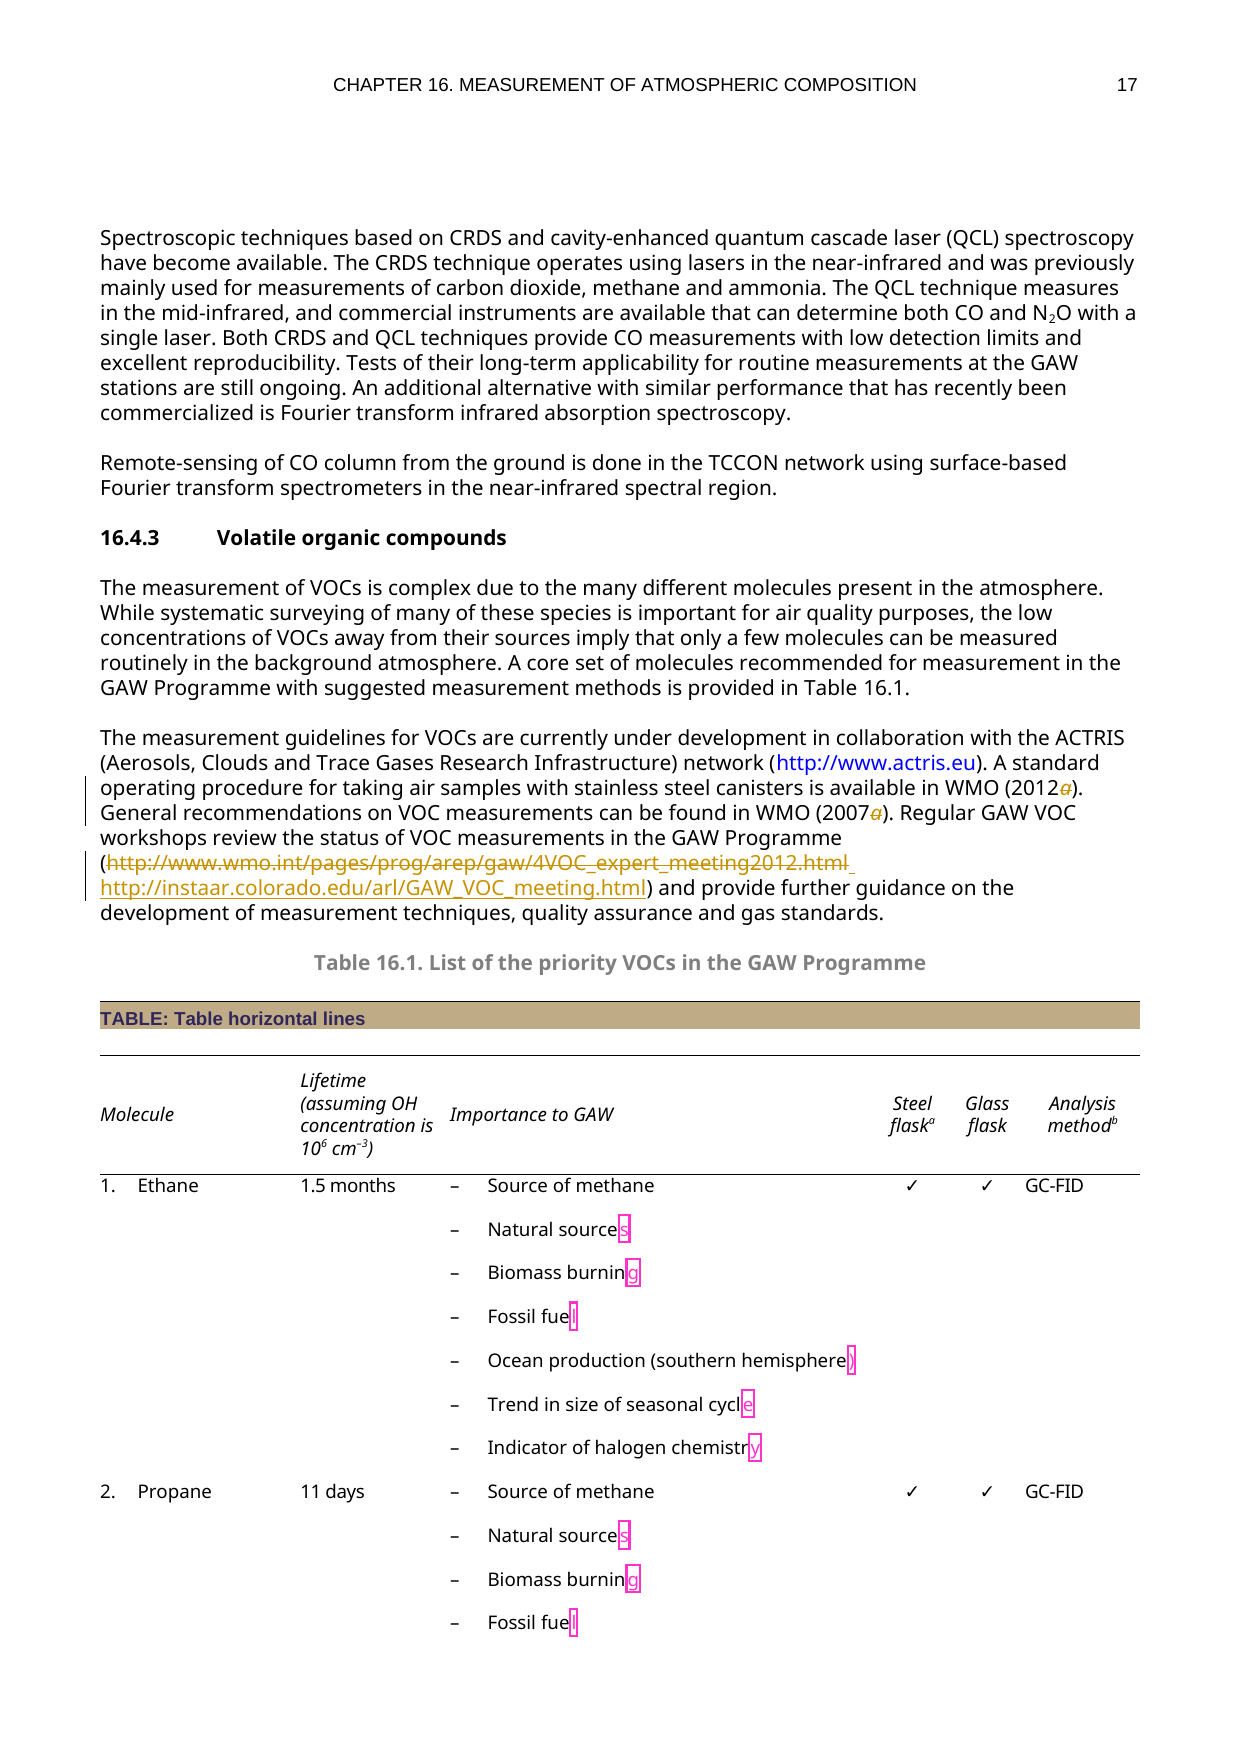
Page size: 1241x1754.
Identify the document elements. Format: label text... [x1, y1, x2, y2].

text The measurement guidelines for VOCs are currently under development in collaboration with the ACTRIS (Aerosols, Clouds and Trace Gases Research Infrastructure) network (http://www.actris.eu). A standard operating procedure for taking air samples with stainless steel canisters is available in WMO (2012). General recommendations on VOC measurements can be found in WMO (2007). Regular GAW VOC workshops review the status of VOC measurements in the GAW Programme () and provide further guidance on the development of measurement techniques, quality assurance and gas standards. [100, 726, 1140, 926]
table_cell 11 days [300, 1480, 450, 1655]
table_header Glass flask [950, 1056, 1025, 1173]
text The measurement of VOCs is complex due to the many different molecules present in the atmosphere. While systematic surveying of many of these species is important for air quality purposes, the low concentrations of VOCs away from their sources imply that only a few molecules can be measured routinely in the background atmosphere. A core set of molecules recommended for measurement in the GAW Programme with suggested measurement methods is provided in Table 16.1. [100, 576, 1140, 701]
text Table 16.1. List of the priority VOCs in the GAW Programme [100, 951, 1140, 976]
table_cell GC-FID [1025, 1480, 1140, 1655]
table_cell 1.5 months [300, 1175, 450, 1480]
subtitle 16.4.3 Volatile organic compounds [100, 526, 1140, 551]
table_cell GC-FID [1025, 1175, 1140, 1480]
table_cell ✓ [875, 1480, 950, 1655]
table_header Analysis methodb [1025, 1056, 1140, 1173]
table_cell ✓ [950, 1480, 1025, 1655]
table_header Importance to GAW [450, 1056, 875, 1173]
table_cell ✓ [950, 1175, 1025, 1480]
table_header Steel flaska [875, 1056, 950, 1173]
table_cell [450, 1480, 875, 1655]
table_cell – Source of methane – Natural sources – Biomass burning – Fossil fuel – Ocean production (southern hemisphere) – Trend in size of seasonal cycle – Indicator of halogen chemistry [450, 1175, 875, 1480]
text Spectroscopic techniques based on CRDS and cavity-enhanced quantum cascade laser (QCL) spectroscopy have become available. The CRDS technique operates using lasers in the near-infrared and was previously mainly used for measurements of carbon dioxide, methane and ammonia. The QCL technique measures in the mid-infrared, and commercial instruments are available that can determine both CO and N2O with a single laser. Both CRDS and QCL techniques provide CO measurements with low detection limits and excellent reproducibility. Tests of their long-term applicability for routine measurements at the GAW stations are still ongoing. An additional alternative with similar performance that has recently been commercialized is Fourier transform infrared absorption spectroscopy. [100, 226, 1140, 426]
table_header Lifetime (assuming OH concentration is 106 cm–3) [300, 1056, 450, 1173]
text Remote-sensing of CO column from the ground is done in the TCCON network using surface-based Fourier transform spectrometers in the near-infrared spectral region. [100, 451, 1140, 501]
table_cell 1. Ethane [100, 1175, 300, 1480]
table_cell ✓ [875, 1175, 950, 1480]
table_cell 2. Propane [100, 1480, 300, 1655]
table_header Molecule [100, 1056, 300, 1173]
